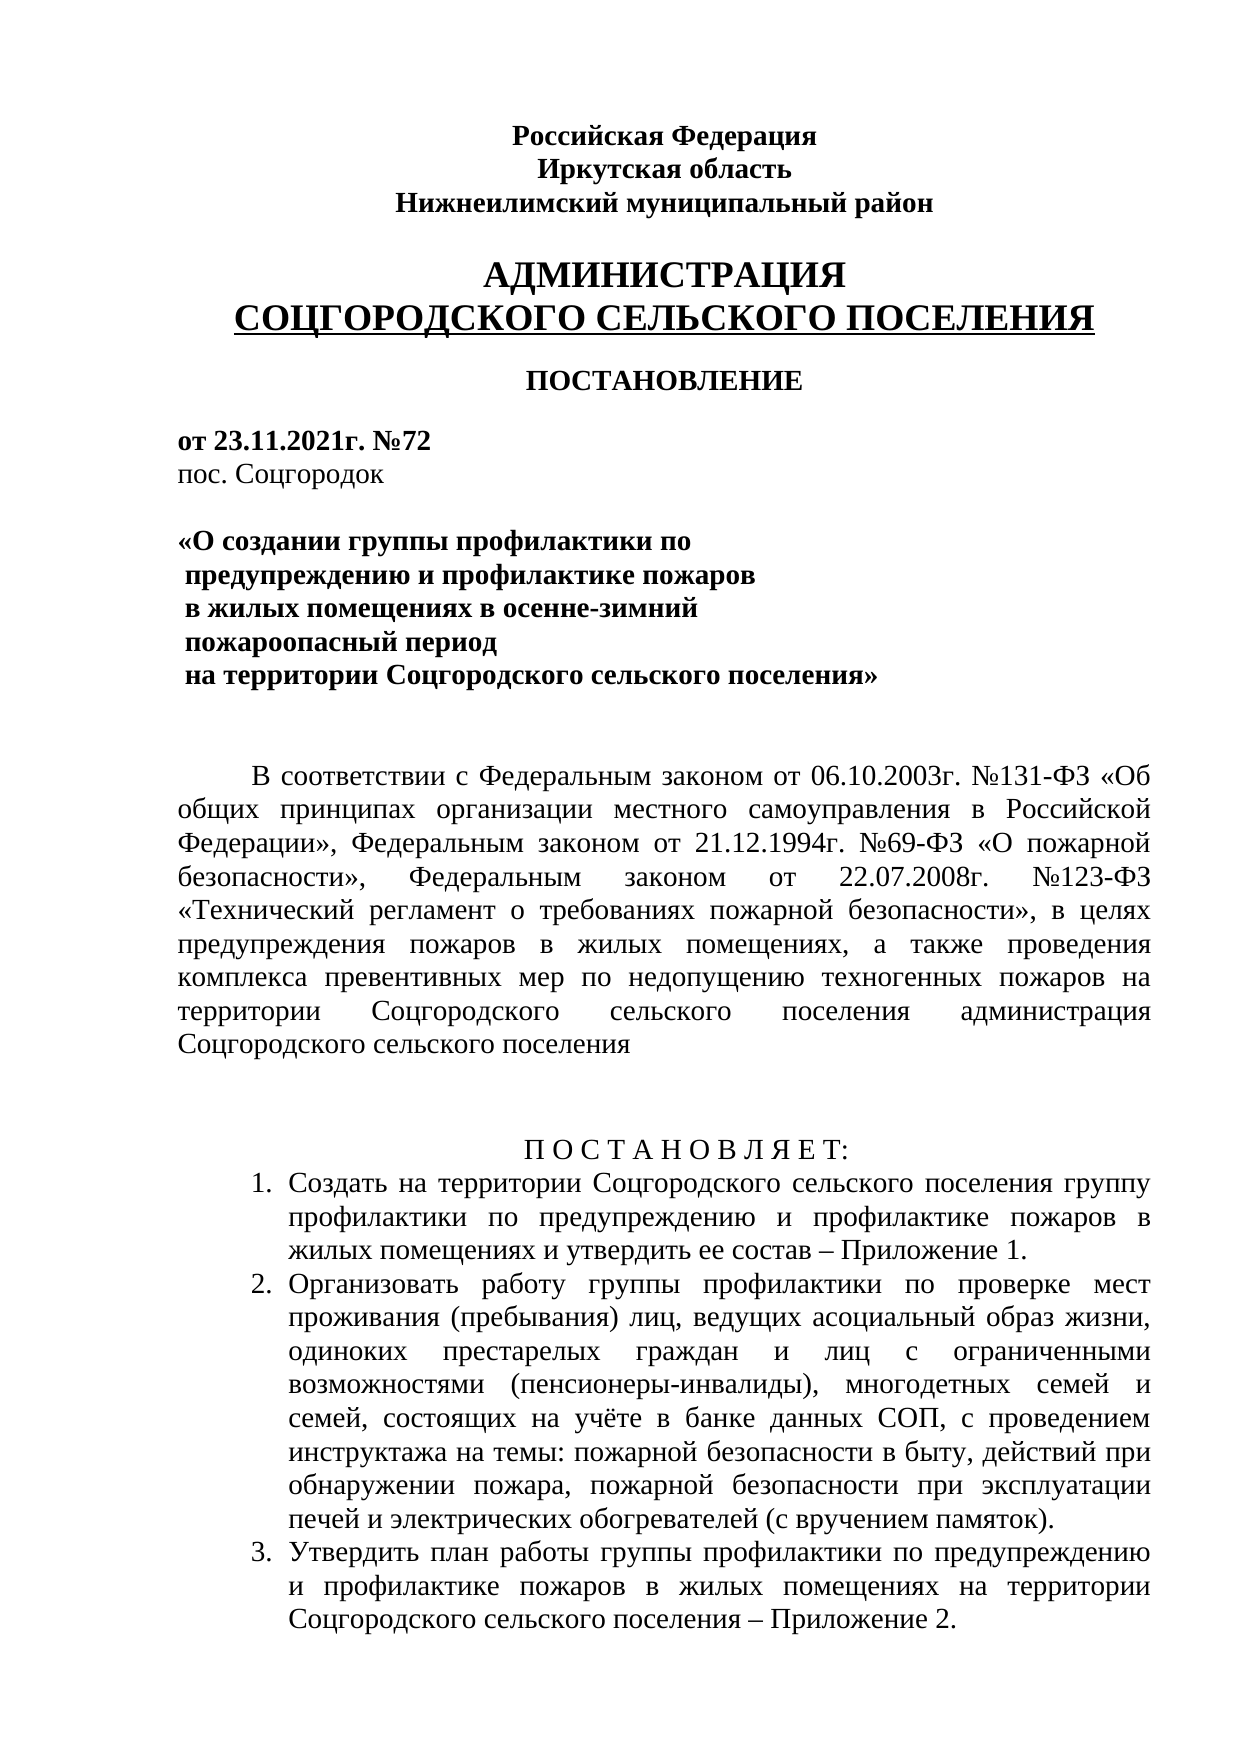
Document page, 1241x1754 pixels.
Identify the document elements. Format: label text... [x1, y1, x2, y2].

list Создать на территории Соцгородского сельского поселения группу профилактики по предупреждению и профилактике пожаров в жилых помещениях и утвердить ее состав – Приложение 1. [251, 1165, 1152, 1266]
text П О С Т А Н О В Л Я Е Т: [177, 1132, 1152, 1165]
text Нижнеилимский муниципальный район [177, 185, 1152, 219]
text на территории Соцгородского сельского поселения» [177, 657, 1152, 691]
text пос. Соцгородок [177, 456, 1152, 490]
text пожароопасный период [177, 624, 1152, 657]
text Иркутская область [177, 152, 1152, 185]
text СОЦГОРОДСКОГО СЕЛЬСКОГО ПОСЕЛЕНИЯ [177, 295, 1152, 338]
list Утвердить план работы группы профилактики по предупреждению и профилактике пожаров в жилых помещениях на территории Соцгородского сельского поселения – Приложение 2. [251, 1534, 1152, 1635]
text Российская Федерация [177, 118, 1152, 152]
text В соответствии с Федеральным законом от 06.10.2003г. №131-ФЗ «Об общих принципах организации местного самоуправления в Российской Федерации», Федеральным законом от 21.12.1994г. №69-ФЗ «О пожарной безопасности», Федеральным законом от 22.07.2008г. №123-ФЗ «Технический регламент о требованиях пожарной безопасности», в целях предупреждения пожаров в жилых помещениях, а также проведения комплекса превентивных мер по недопущению техногенных пожаров на территории Соцгородского сельского поселения администрация Соцгородского сельского поселения [177, 758, 1152, 1060]
text в жилых помещениях в осенне-зимний [177, 590, 1152, 624]
text АДМИНИСТРАЦИЯ [177, 252, 1152, 295]
text предупреждению и профилактике пожаров [177, 557, 1152, 590]
text «О создании группы профилактики по [177, 523, 1152, 557]
text ПОСТАНОВЛЕНИЕ [177, 363, 1152, 396]
list Организовать работу группы профилактики по проверке мест проживания (пребывания) лиц, ведущих асоциальный образ жизни, одиноких престарелых граждан и лиц с ограниченными возможностями (пенсионеры-инвалиды), многодетных семей и семей, состоящих на учёте в банке данных СОП, с проведением инструктажа на темы: пожарной безопасности в быту, действий при обнаружении пожара, пожарной безопасности при эксплуатации печей и электрических обогревателей (с вручением памяток). [251, 1266, 1152, 1534]
text от 23.11.2021г. №72 [177, 423, 1152, 456]
